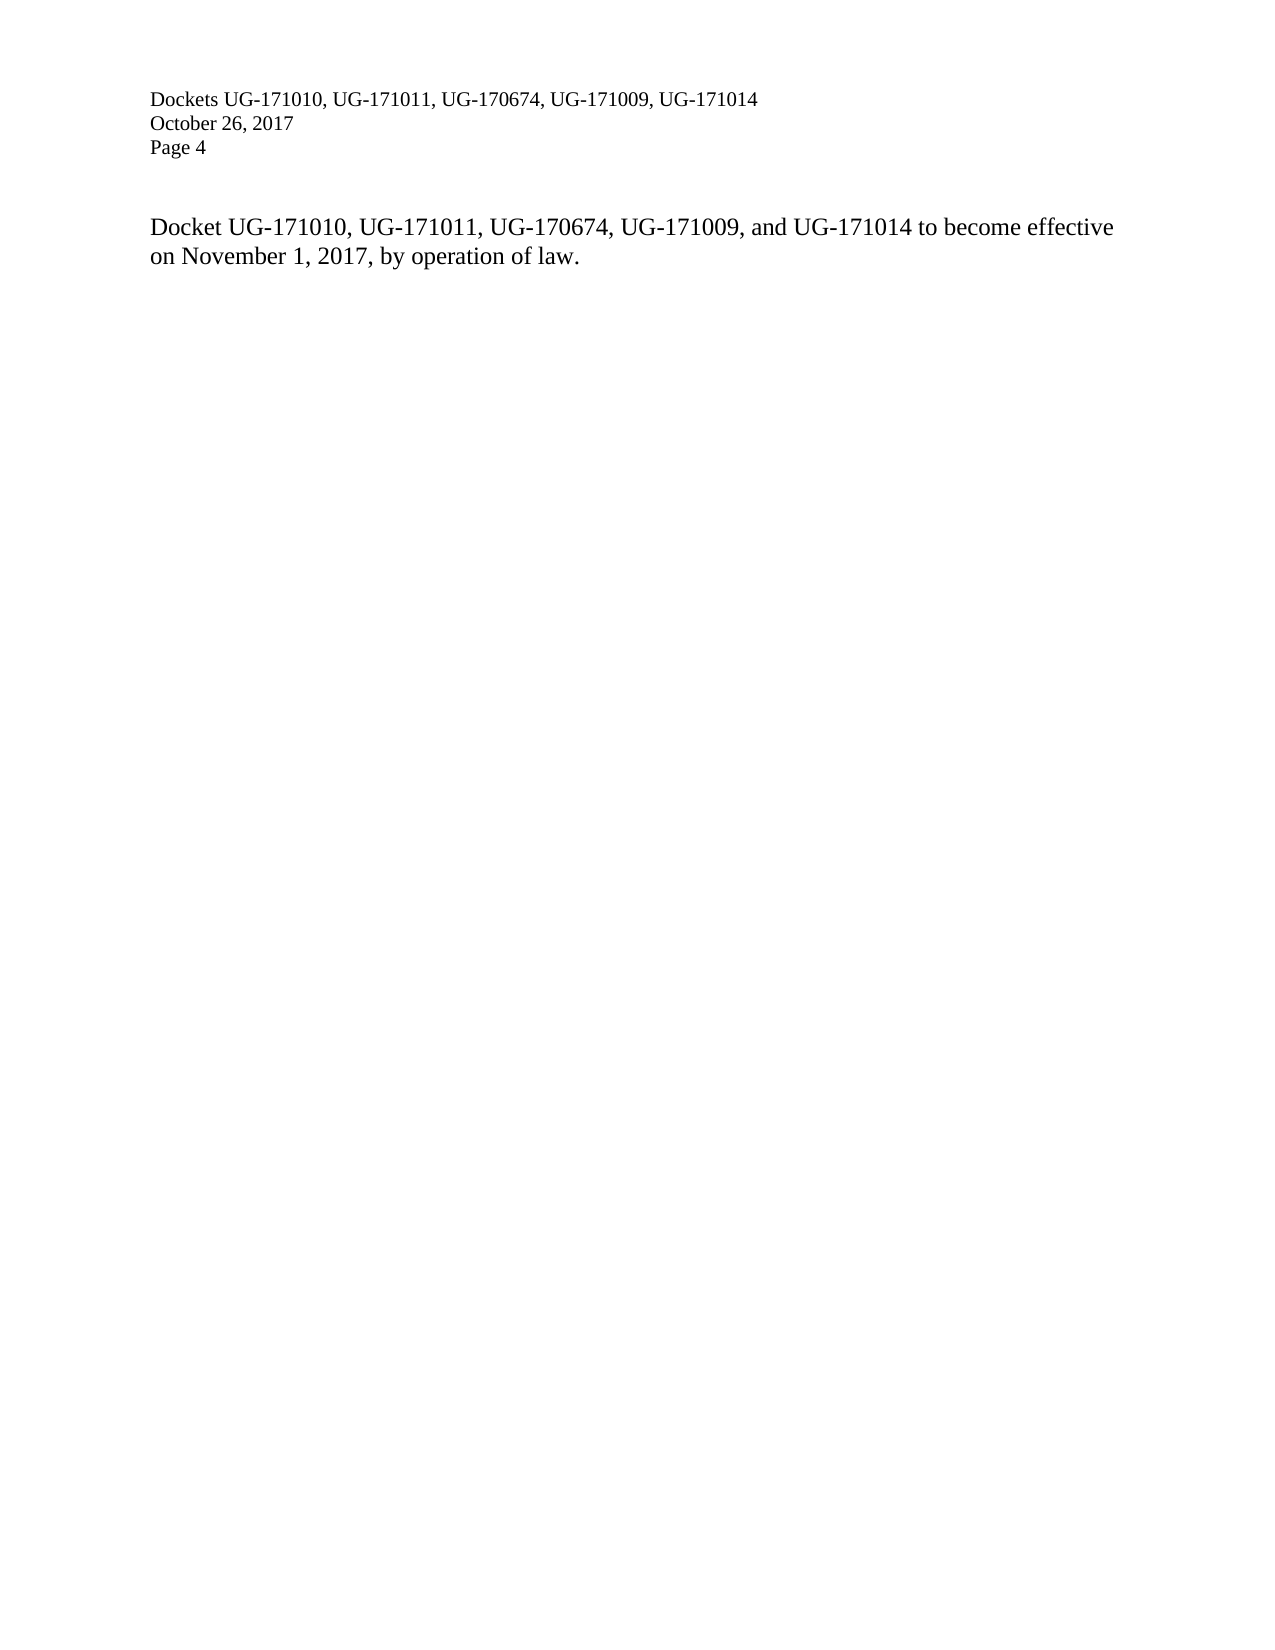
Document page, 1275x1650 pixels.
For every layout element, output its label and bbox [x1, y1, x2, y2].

text [150, 212, 1123, 270]
